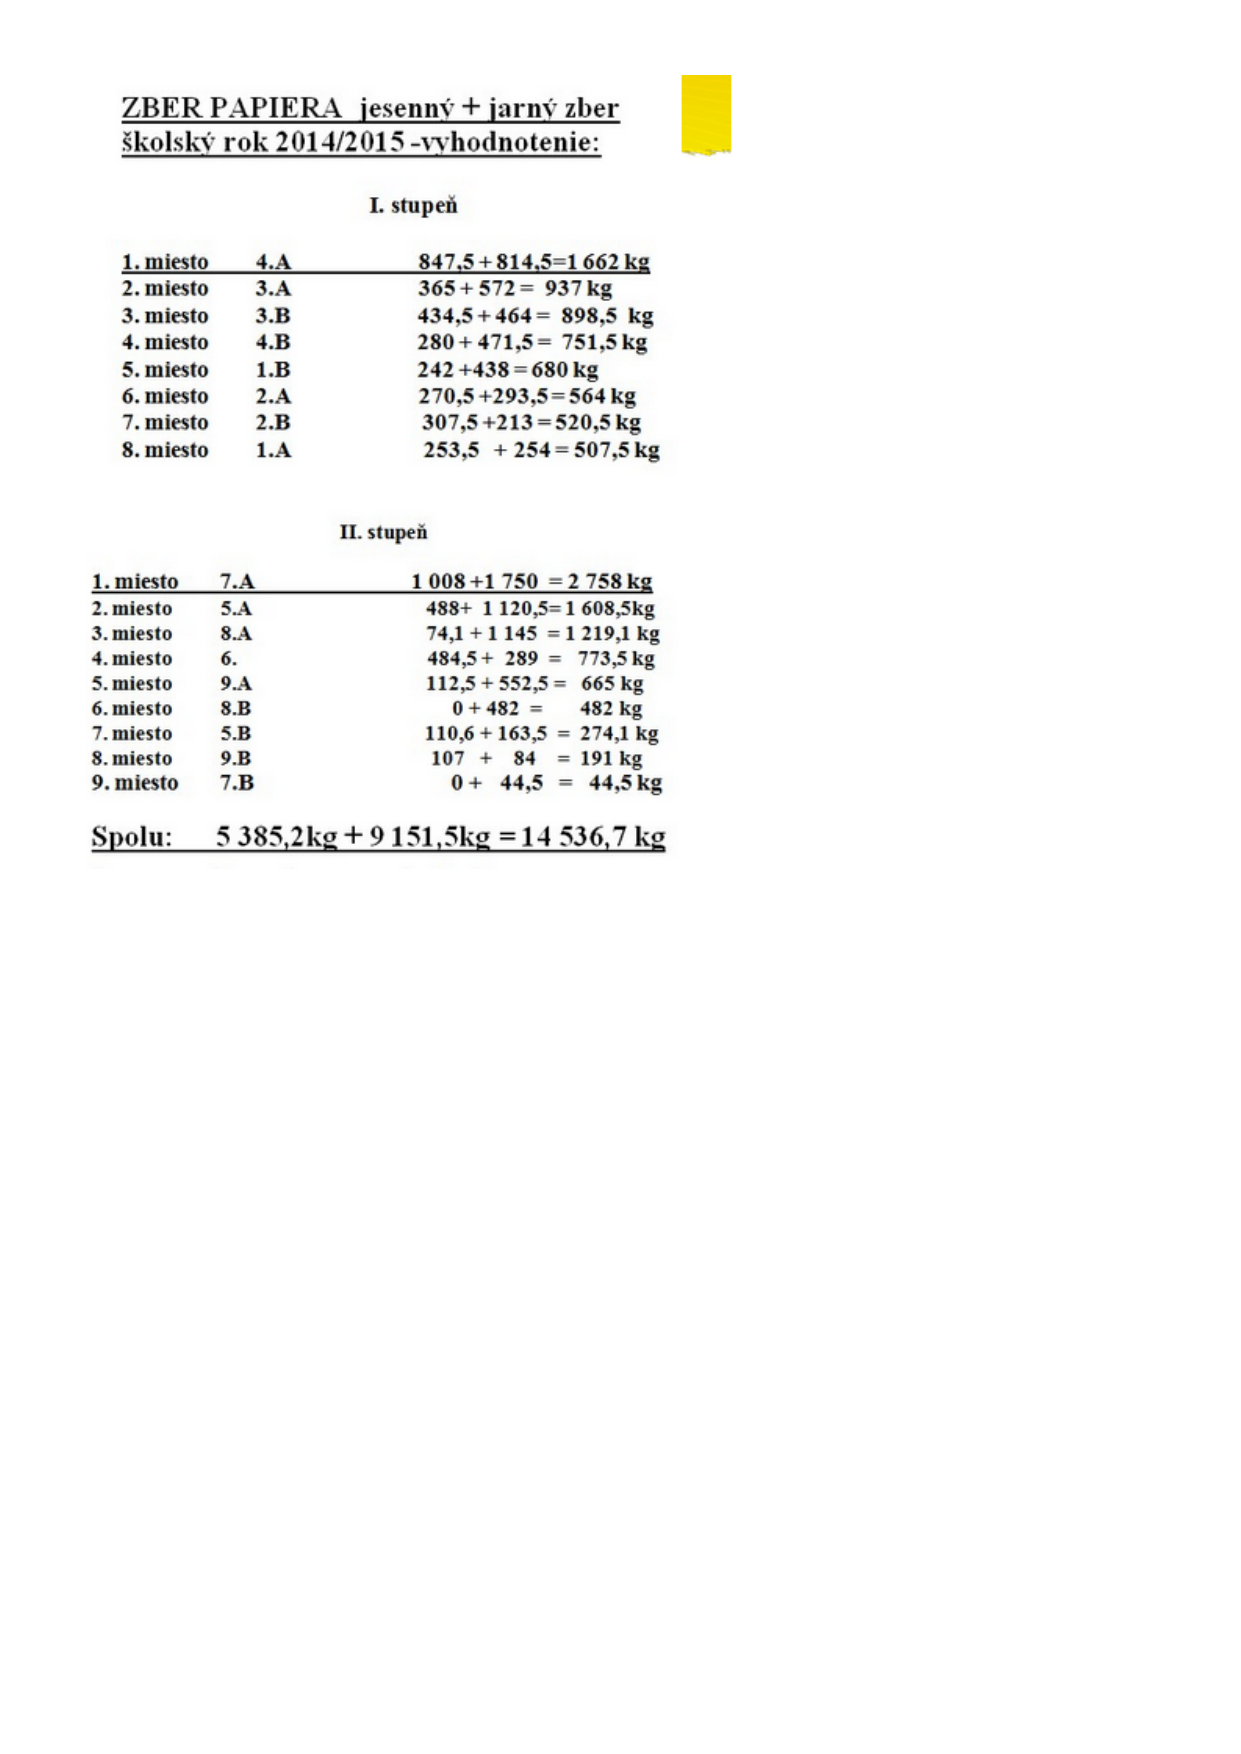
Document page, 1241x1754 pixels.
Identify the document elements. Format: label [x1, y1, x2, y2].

picture [75, 75, 732, 869]
